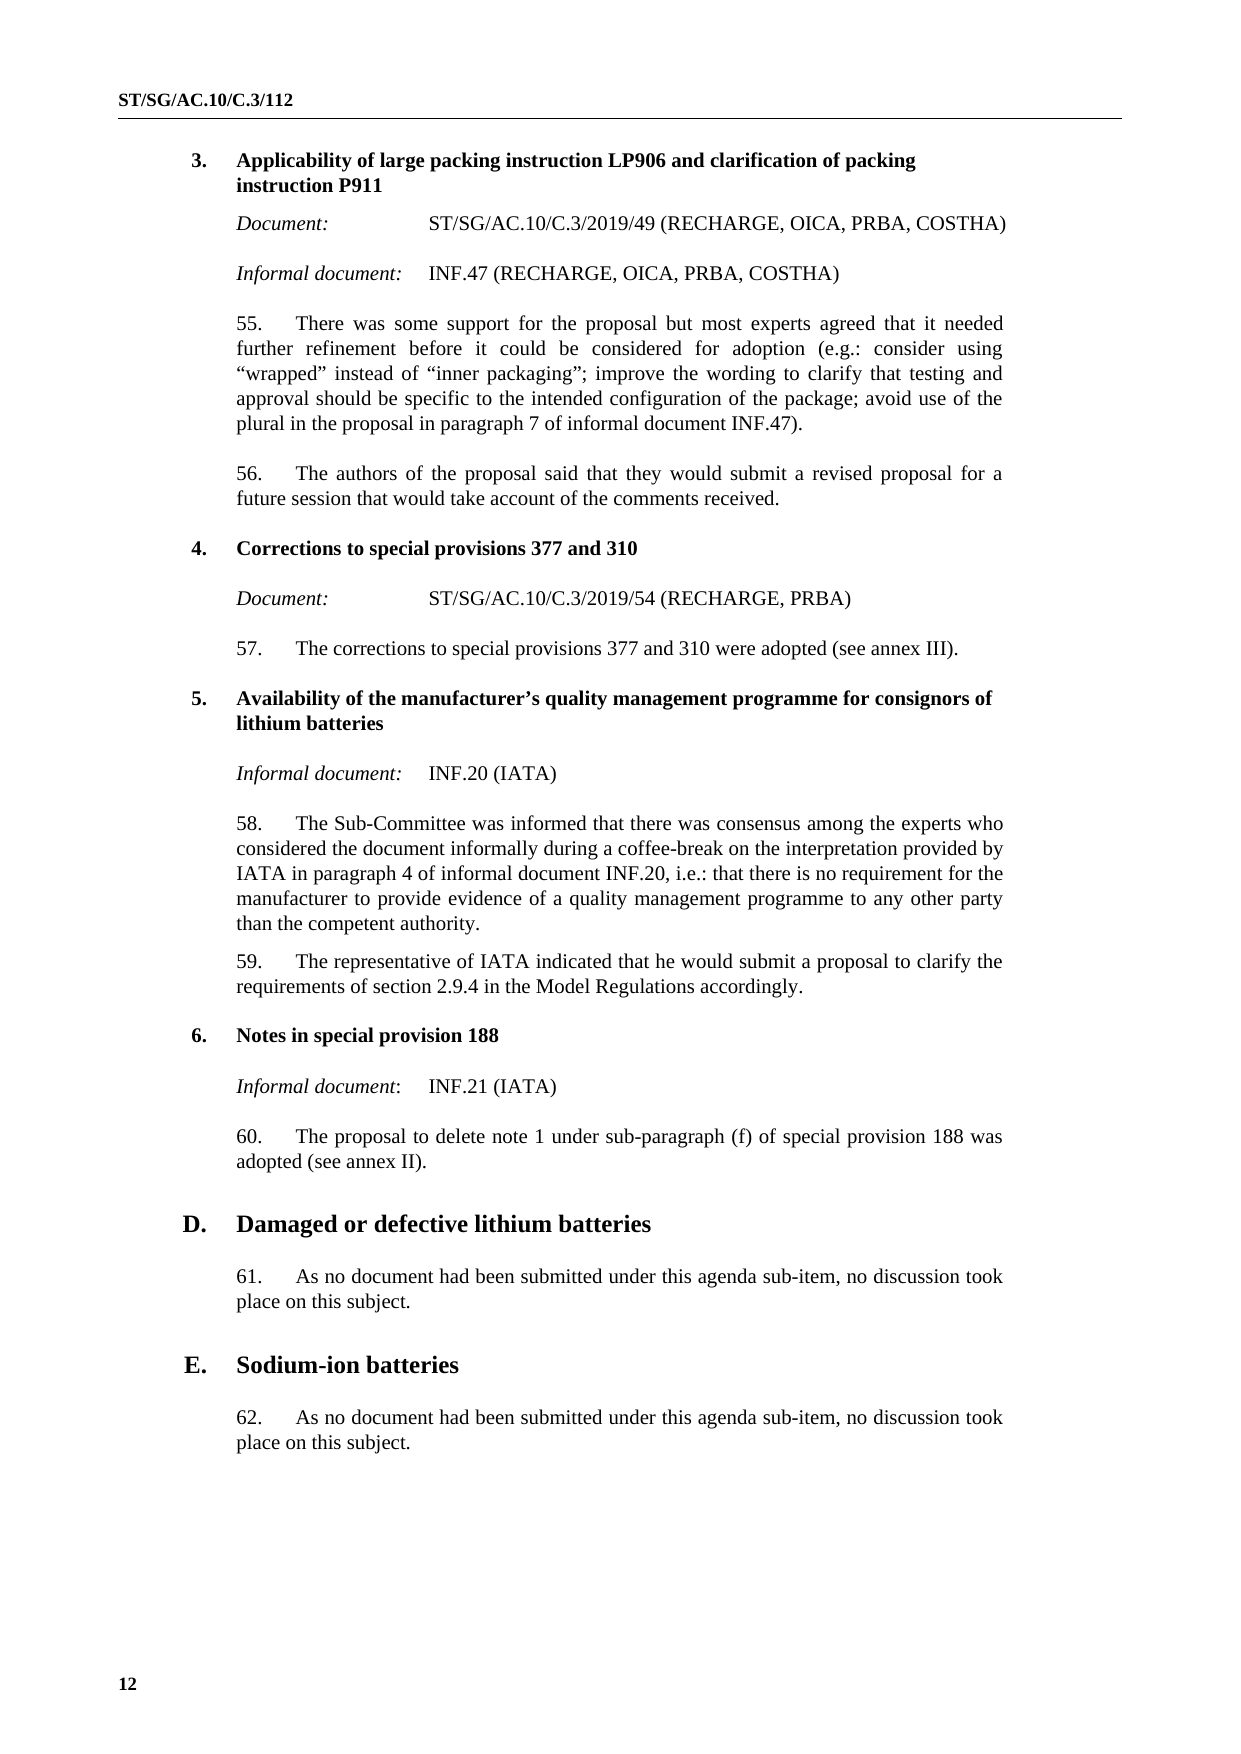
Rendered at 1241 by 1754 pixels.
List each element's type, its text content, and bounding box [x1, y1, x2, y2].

text Informal document: INF.47 (RECHARGE, OICA, PRBA, COSTHA) [188, 260, 1122, 285]
text Document: ST/SG/AC.10/C.3/2019/54 (RECHARGE, PRBA) [188, 585, 1122, 610]
text 58. The Sub-Committee was informed that there was consensus among the experts who considered the document informally during a coffee-break on the interpretation provided by IATA in paragraph 4 of informal document INF.20, i.e.: that there is no requirement for the manufacturer to provide evidence of a quality management programme to any other party than the competent authority. [236, 810, 1004, 935]
text Informal document: INF.21 (IATA) [188, 1073, 1122, 1098]
text D. Damaged or defective lithium batteries [118, 1210, 1004, 1238]
text 6. Notes in special provision 188 [118, 1023, 1004, 1048]
text Document: ST/SG/AC.10/C.3/2019/49 (RECHARGE, OICA, PRBA, COSTHA) [188, 210, 1122, 235]
text 60. The proposal to delete note 1 under sub-paragraph (f) of special provision 188 was adopted (see annex II). [236, 1123, 1004, 1173]
text 55. There was some support for the proposal but most experts agreed that it needed further refinement before it could be considered for adoption (e.g.: consider using “wrapped” instead of “inner packaging”; improve the wording to clarify that testing and approval should be specific to the intended configuration of the package; avoid use of the plural in the proposal in paragraph 7 of informal document INF.47). [236, 310, 1004, 435]
text 56. The authors of the proposal said that they would submit a revised proposal for a future session that would take account of the comments received. [236, 460, 1004, 510]
text 57. The corrections to special provisions 377 and 310 were adopted (see annex III). [236, 635, 1004, 660]
text 3. Applicability of large packing instruction LP906 and clarification of packing instruction P911 [118, 148, 1004, 198]
text 59. The representative of IATA indicated that he would submit a proposal to clarify the requirements of section 2.9.4 in the Model Regulations accordingly. [236, 948, 1004, 998]
text 62. As no document had been submitted under this agenda sub-item, no discussion took place on this subject. [236, 1404, 1004, 1454]
text Informal document: INF.20 (IATA) [188, 760, 1122, 785]
text 61. As no document had been submitted under this agenda sub-item, no discussion took place on this subject. [236, 1263, 1004, 1313]
text 4. Corrections to special provisions 377 and 310 [118, 535, 1004, 560]
text 5. Availability of the manufacturer’s quality management programme for consignors of lithium batteries [118, 685, 1004, 735]
text E. Sodium-ion batteries [118, 1351, 1004, 1379]
